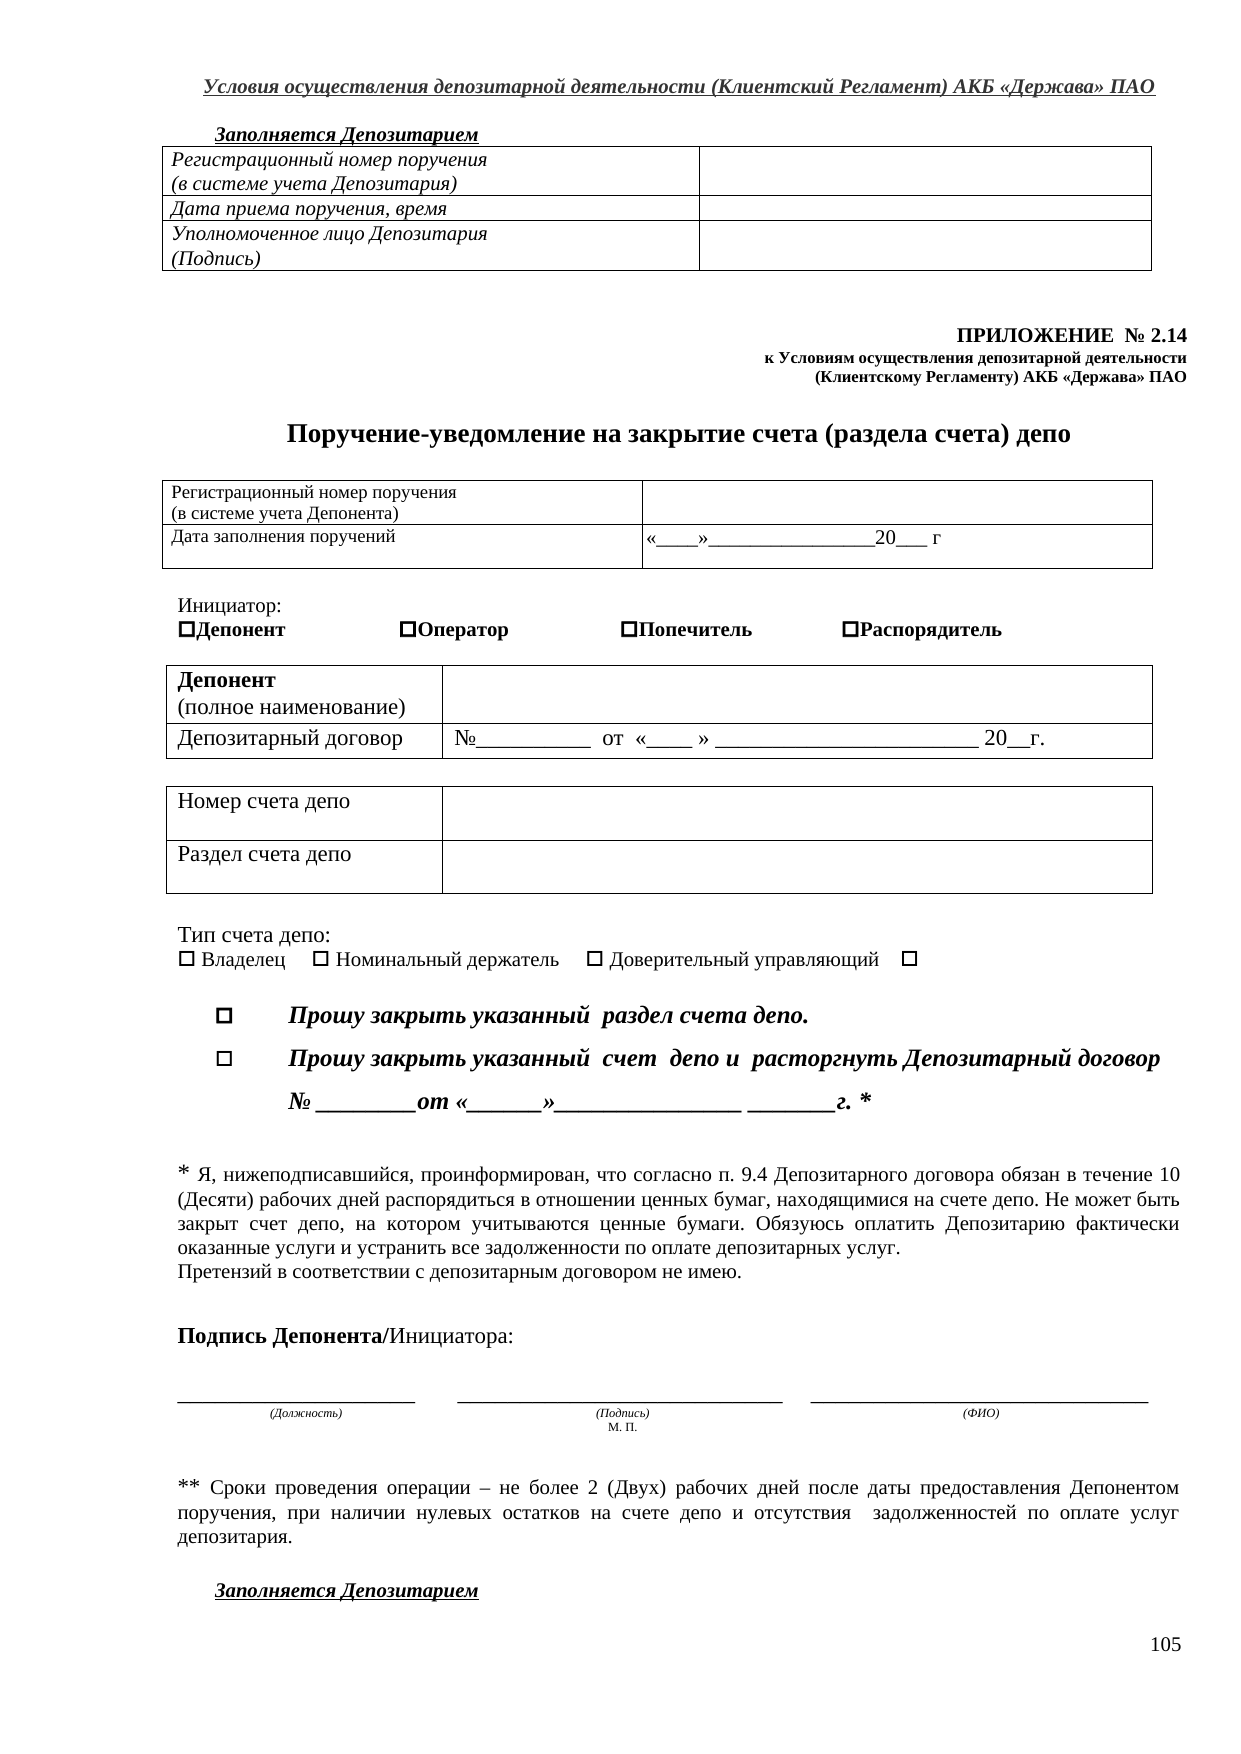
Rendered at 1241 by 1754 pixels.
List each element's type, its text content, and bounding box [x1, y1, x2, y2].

text (Клиентскому Регламенту) АКБ «Держава» ПАО [162, 367, 1187, 386]
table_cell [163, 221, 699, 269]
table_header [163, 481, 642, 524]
list Прошу закрыть указанный раздел счета депо. [215, 1000, 1181, 1028]
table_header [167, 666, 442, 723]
text Владелец Номинальный держатель Доверительный управляющий [177, 947, 1181, 971]
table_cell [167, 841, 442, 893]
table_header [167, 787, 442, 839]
text Тип счета депо: [177, 921, 1181, 947]
text Заполняется Депозитарием [215, 122, 1181, 146]
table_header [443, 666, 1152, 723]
text Приложение № 2.14 [162, 323, 1187, 347]
text Депонент Оператор Попечитель Распорядитель [177, 617, 1181, 641]
list Прошу закрыть указанный счет депо и расторгнуть Депозитарный договор № ________от «______»_______________ _______г. * [215, 1043, 1181, 1115]
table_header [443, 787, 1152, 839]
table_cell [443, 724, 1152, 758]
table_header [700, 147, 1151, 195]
text Подпись Депонента/Инициатора: [177, 1322, 1181, 1348]
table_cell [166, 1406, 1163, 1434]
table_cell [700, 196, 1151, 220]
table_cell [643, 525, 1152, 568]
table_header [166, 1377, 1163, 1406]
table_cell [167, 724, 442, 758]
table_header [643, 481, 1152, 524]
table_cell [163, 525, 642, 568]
text Поручение-уведомление на закрытие счета (раздела счета) депо [177, 417, 1181, 448]
list ** Сроки проведения операции – не более 2 (Двух) рабочих дней после даты предоставления Депонентом поручения, при наличии нулевых остатков на счете депо и отсутствия задолженностей по оплате услуг депозитария. [177, 1473, 1181, 1548]
text Инициатор: [177, 593, 1181, 617]
text к Условиям осуществления депозитарной деятельности [162, 347, 1187, 367]
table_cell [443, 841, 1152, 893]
text * Я, нижеподписавшийся, проинформирован, что согласно п. 9.4 Депозитарного договора обязан в течение 10 (Десяти) рабочих дней распорядиться в отношении ценных бумаг, находящимися на счете депо. Не может быть закрыт счет депо, на котором учитываются ценные бумаги. Обязуюсь оплатить Депозитарию фактически оказанные услуги и устранить все задолженности по оплате депозитарных услуг. [177, 1158, 1181, 1259]
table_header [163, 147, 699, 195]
text Заполняется Депозитарием [215, 1578, 1181, 1602]
text Претензий в соответствии с депозитарным договором не имею. [177, 1259, 1181, 1283]
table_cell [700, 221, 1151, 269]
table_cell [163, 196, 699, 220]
